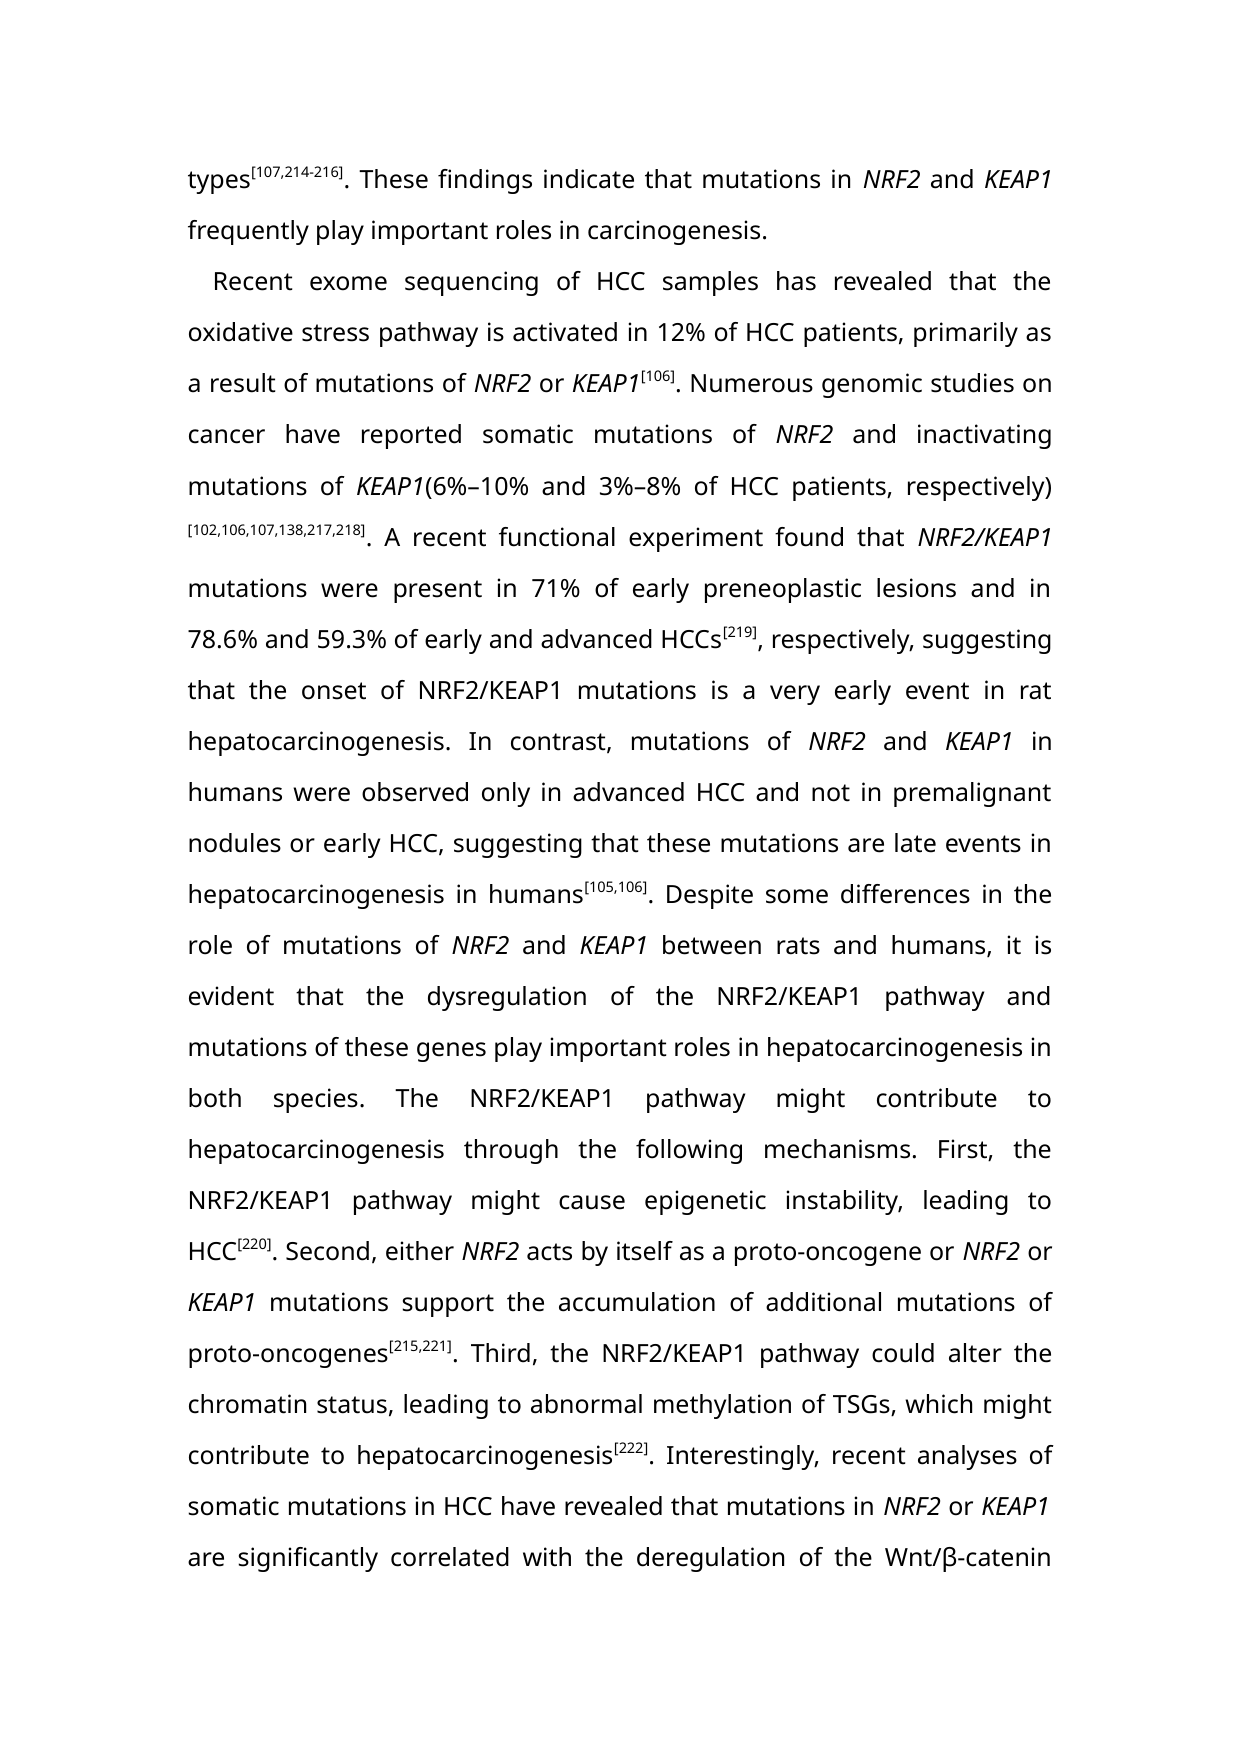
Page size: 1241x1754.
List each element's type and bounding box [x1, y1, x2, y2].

text [187, 264, 1053, 1574]
text [187, 162, 1053, 247]
